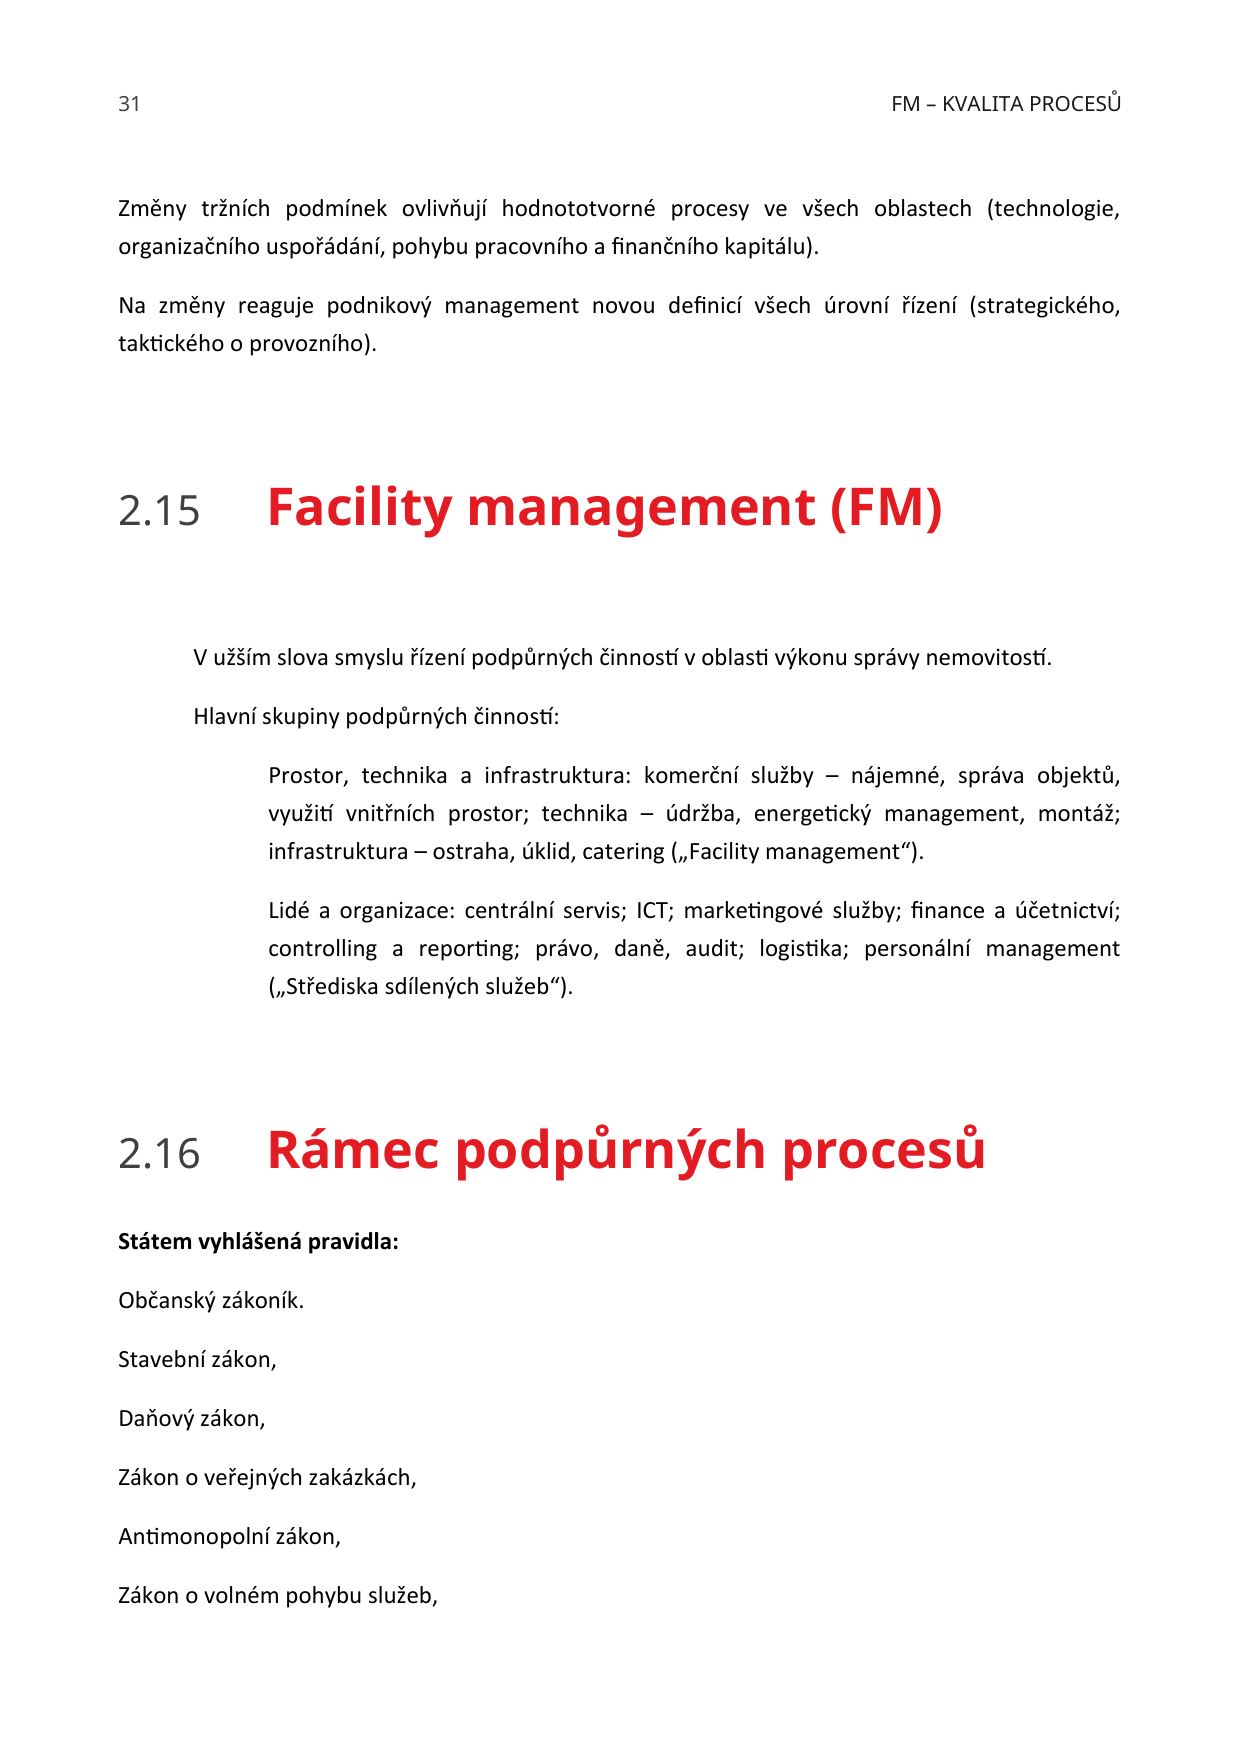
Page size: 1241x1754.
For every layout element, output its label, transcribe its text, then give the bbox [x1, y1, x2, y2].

text Prostor, technika a infrastruktura: komerční služby – nájemné, správa objektů, využití vnitřních prostor; technika – údržba, energetický management, montáž; infrastruktura – ostraha, úklid, catering („Facility management“). [268, 759, 1122, 866]
text Zákon o veřejných zakázkách, [118, 1461, 1122, 1492]
text Antimonopolní zákon, [118, 1520, 1122, 1551]
text Občanský zákoník. [118, 1284, 1122, 1315]
text Hlavní skupiny podpůrných činností: [193, 700, 1122, 731]
text Rámec podpůrných procesů [118, 1113, 1122, 1184]
text Facility management (FM) [118, 469, 1122, 541]
text Na změny reaguje podnikový management novou definicí všech úrovní řízení (strategického, taktického o provozního). [118, 289, 1122, 358]
text Zákon o volném pohybu služeb, [118, 1579, 1122, 1610]
text Stavební zákon, [118, 1343, 1122, 1374]
text V užším slova smyslu řízení podpůrných činností v oblasti výkonu správy nemovitostí. [193, 641, 1122, 672]
text Změny tržních podmínek ovlivňují hodnototvorné procesy ve všech oblastech (technologie, organizačního uspořádání, pohybu pracovního a finančního kapitálu). [118, 192, 1122, 261]
text Státem vyhlášená pravidla: [118, 1225, 1122, 1256]
text Daňový zákon, [118, 1402, 1122, 1433]
text Lidé a organizace: centrální servis; ICT; marketingové služby; finance a účetnictví; controlling a reporting; právo, daně, audit; logistika; personální management („Střediska sdílených služeb“). [268, 894, 1122, 1001]
